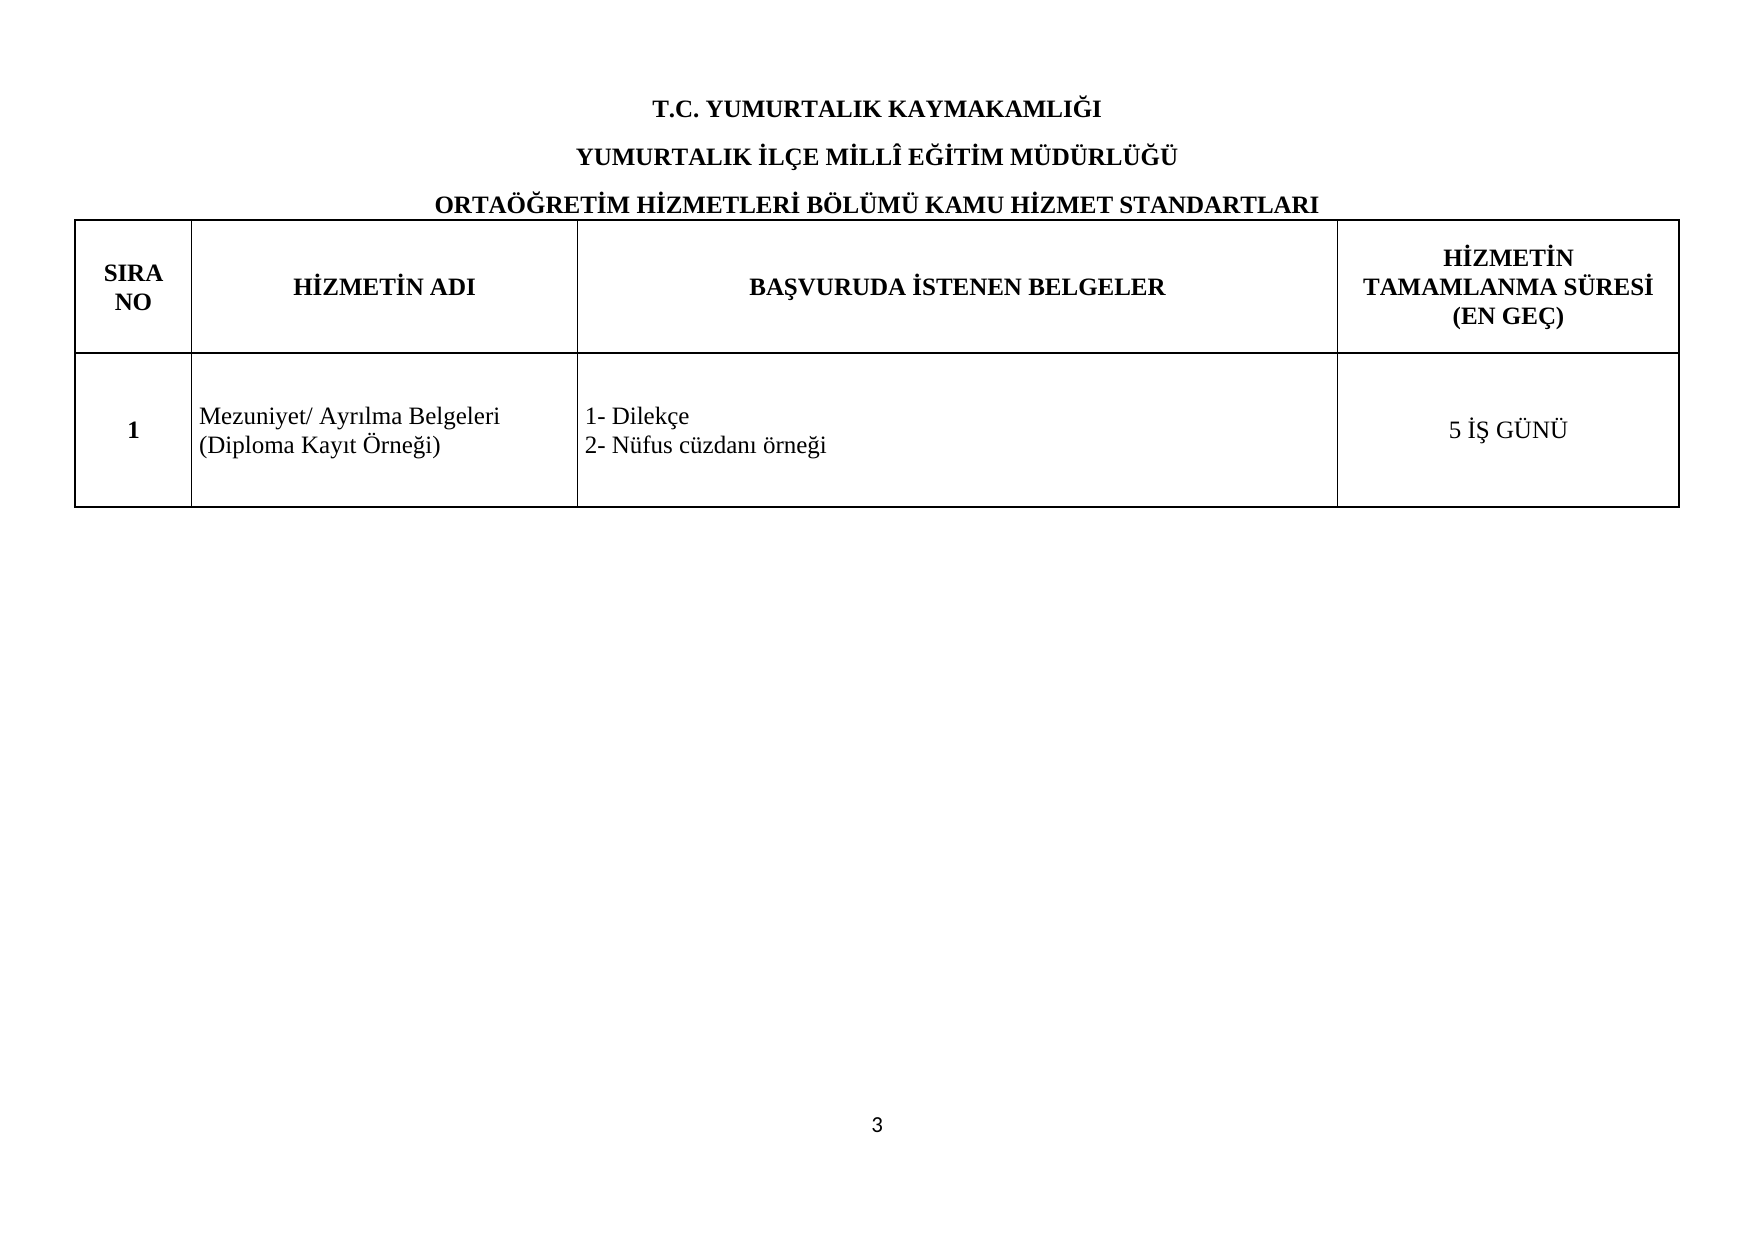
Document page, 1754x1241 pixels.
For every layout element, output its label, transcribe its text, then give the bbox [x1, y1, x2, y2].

table_cell SIRA NO [76, 221, 191, 352]
table_cell HİZMETİN TAMAMLANMA SÜRESİ (EN GEÇ) [1338, 221, 1678, 352]
table_header T.C. YUMURTALIK KAYMAKAMLIĞI [75, 75, 1679, 123]
table_cell YUMURTALIK İLÇE MİLLÎ EĞİTİM MÜDÜRLÜĞÜ [75, 123, 1679, 171]
table_cell 1 [76, 354, 191, 506]
table_cell 5 İŞ GÜNÜ [1338, 354, 1678, 506]
table_cell ORTAÖĞRETİM HİZMETLERİ BÖLÜMÜ KAMU HİZMET STANDARTLARI [75, 171, 1679, 219]
table_cell 1- Dilekçe 2- Nüfus cüzdanı örneği [578, 354, 1337, 506]
table_cell HİZMETİN ADI [192, 221, 577, 352]
table_cell Mezuniyet/ Ayrılma Belgeleri (Diploma Kayıt Örneği) [192, 354, 577, 506]
table_cell BAŞVURUDA İSTENEN BELGELER [578, 221, 1337, 352]
